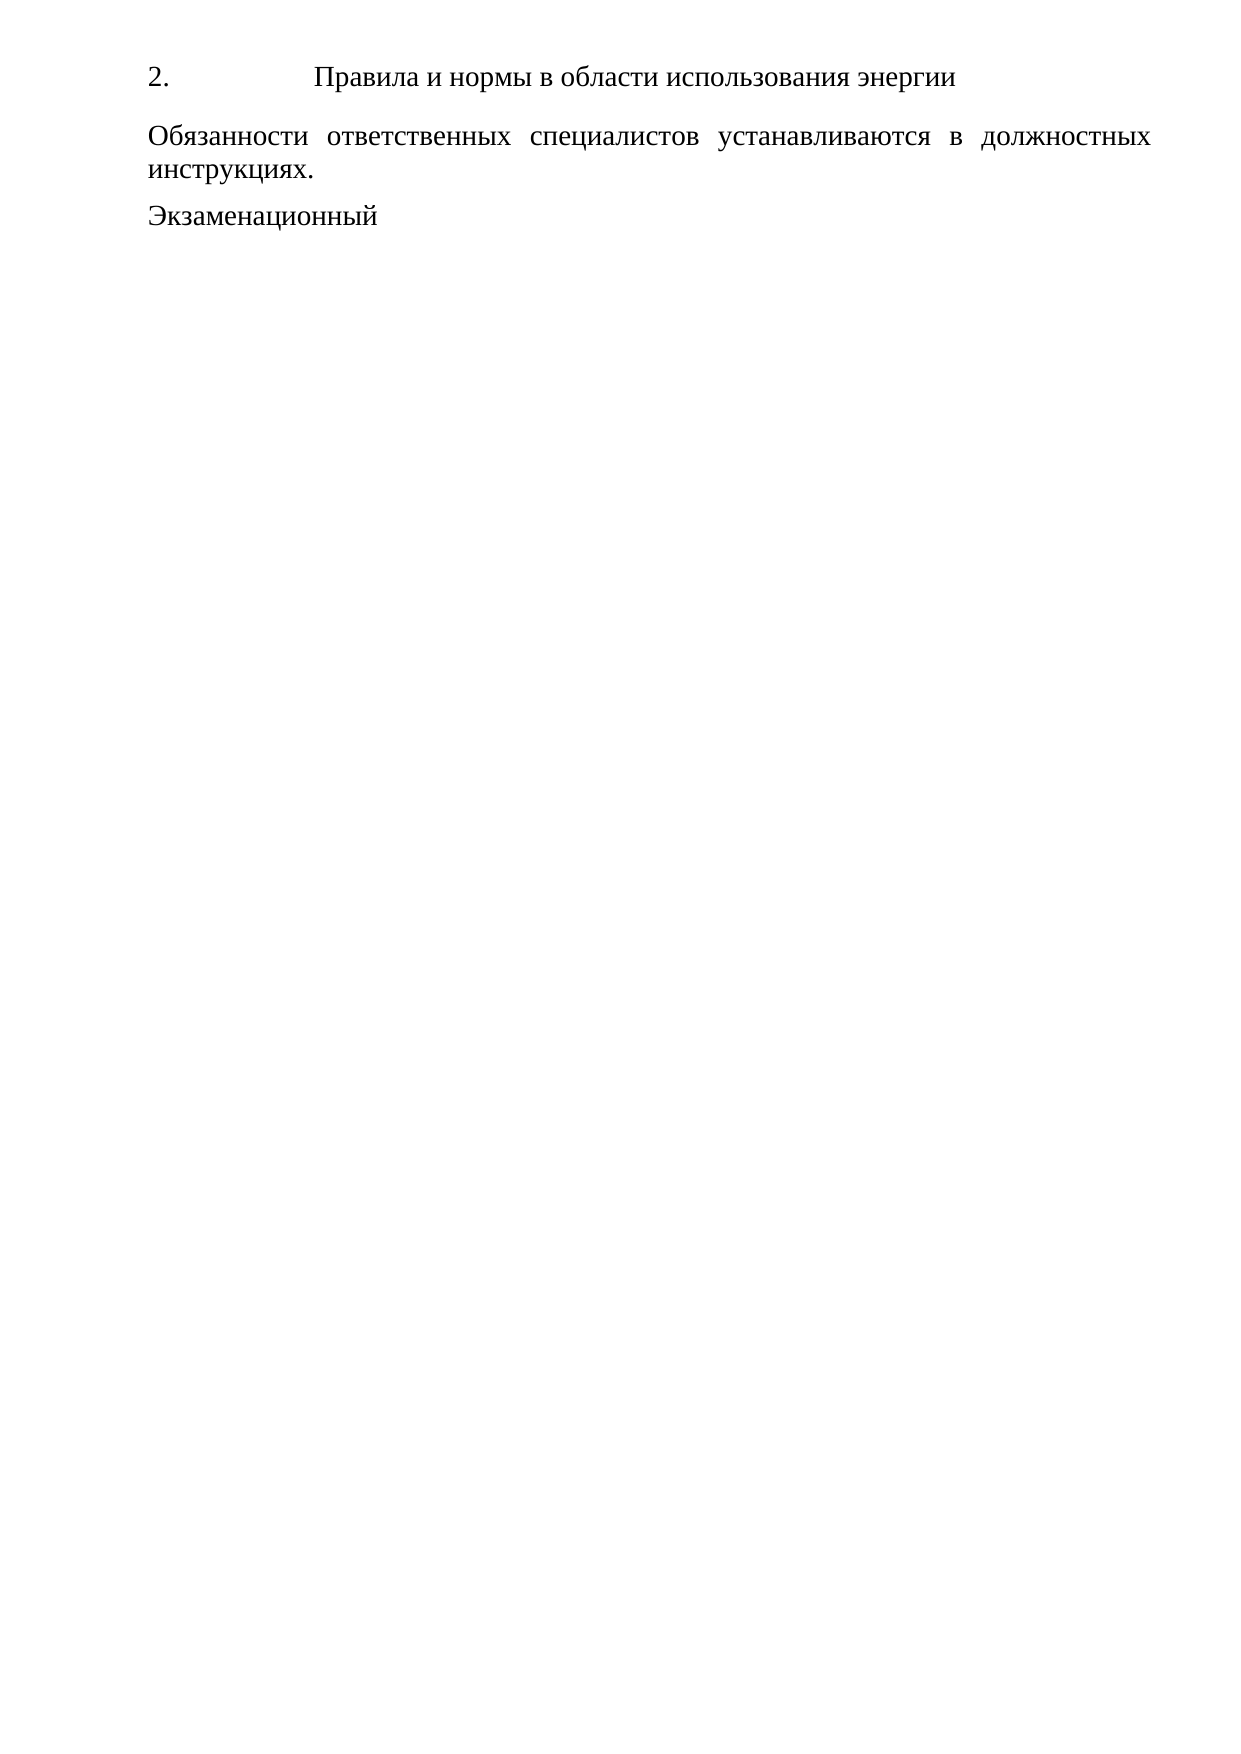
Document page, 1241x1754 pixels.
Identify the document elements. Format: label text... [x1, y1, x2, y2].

text Экзаменационный [148, 198, 1152, 231]
text Обязанности ответственных специалистов устанавливаются в должностных инструкциях. [148, 118, 1152, 185]
